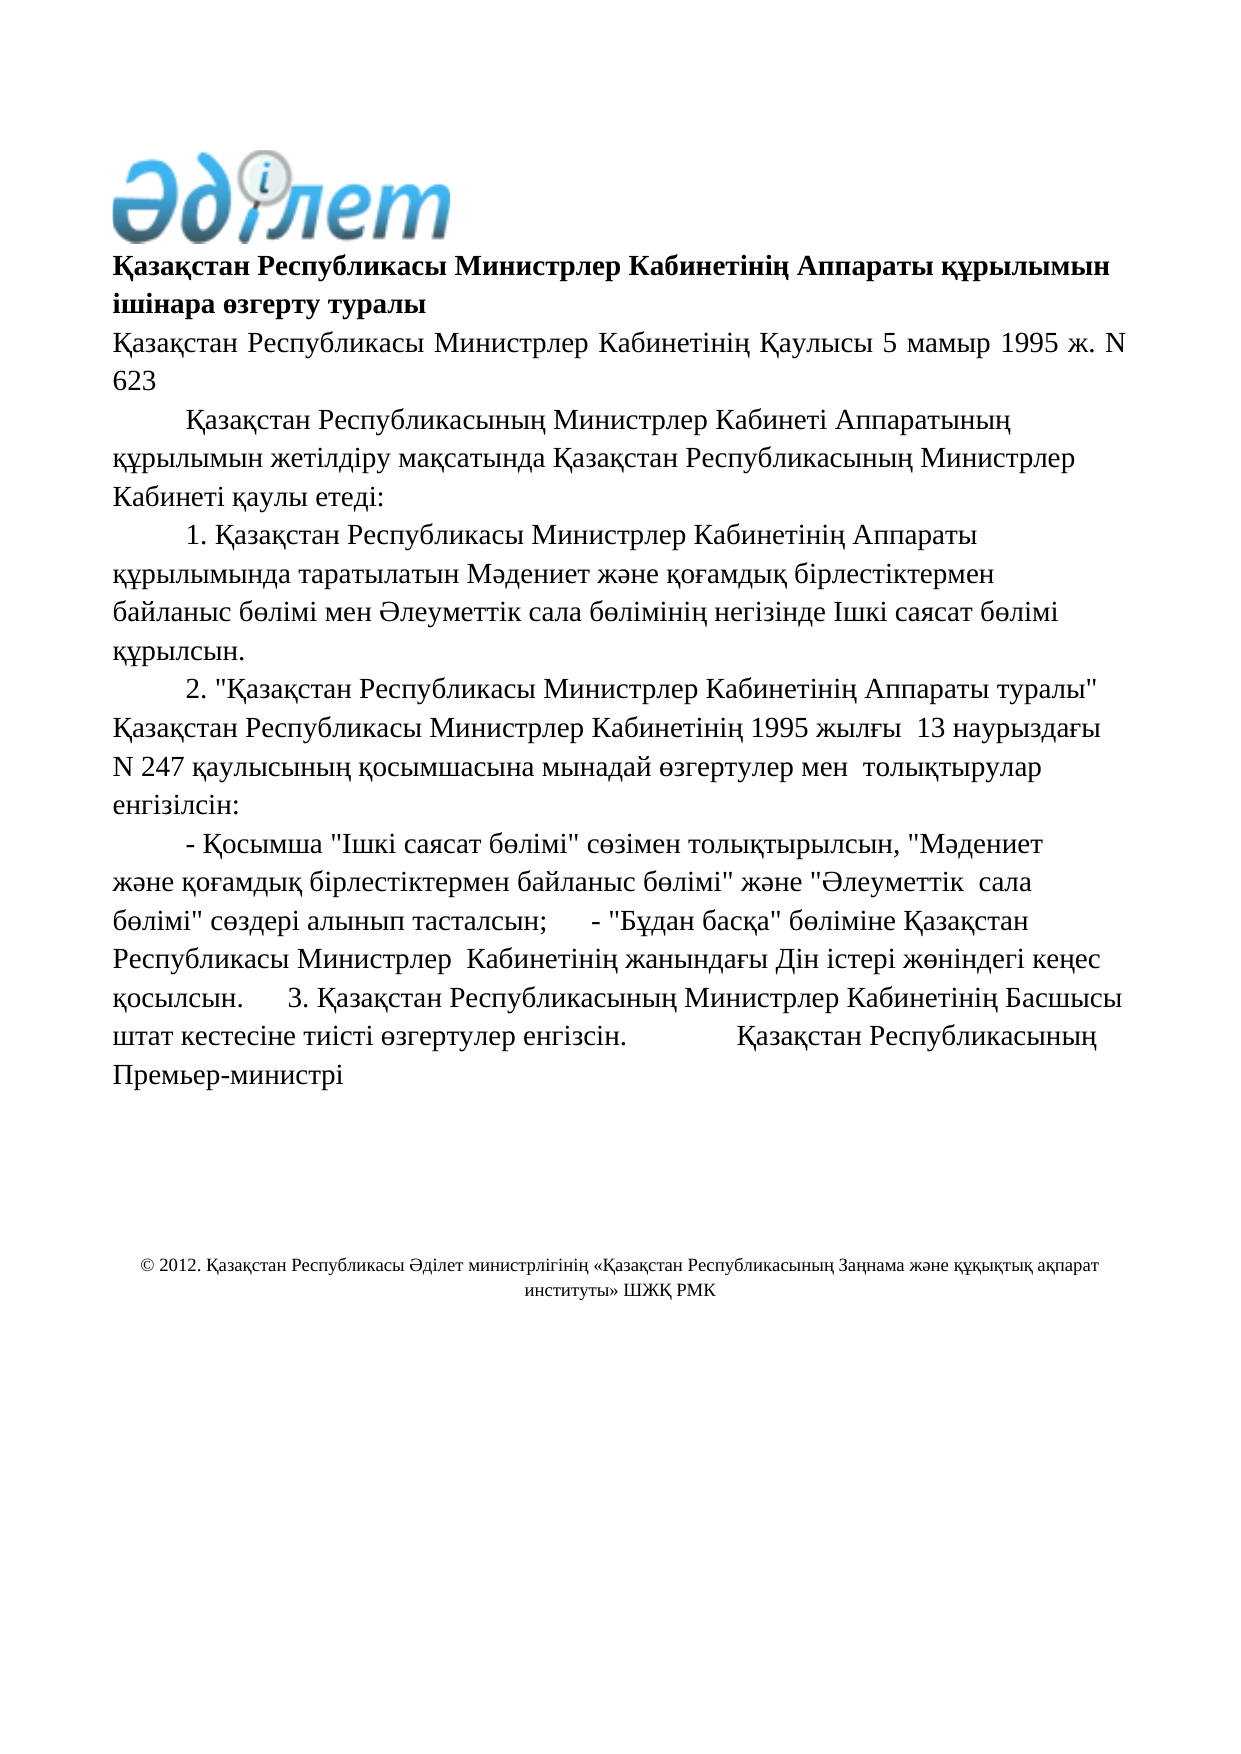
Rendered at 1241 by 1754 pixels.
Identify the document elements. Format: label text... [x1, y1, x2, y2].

picture [112, 150, 451, 244]
text Қазақстан Республикасы Министрлер Кабинетiнiң Қаулысы 5 мамыр 1995 ж. N 623 [112, 325, 1128, 397]
text Қазақстан Республикасының Министрлер Кабинетi Аппаратының құрылымын жетiлдiру мақсатында Қазақстан Республикасының Министрлер Кабинетi қаулы етедi: 1. Қазақстан Республикасы Министрлер Кабинетiнiң Аппараты құрылымында таратылатын Мәдениет және қоғамдық бiрлестiктермен байланыс бөлiмi мен Әлеуметтiк сала бөлiмiнiң негiзiнде Iшкi саясат бөлiмi құрылсын. 2. "Қазақстан Республикасы Министрлер Кабинетiнiң Аппараты туралы" Қазақстан Республикасы Министрлер Кабинетiнiң 1995 жылғы 13 наурыздағы N 247 қаулысының қосымшасына мынадай өзгертулер мен толықтырулар енгiзiлсiн: - Қосымша "Iшкi саясат бөлiмi" сөзiмен толықтырылсын, "Мәдениет [112, 402, 1128, 859]
text Қазақстан Республикасы Министрлер Кабинетiнiң Аппараты құрылымын iшiнара өзгерту туралы [112, 248, 1128, 320]
text © 2012. Қазақстан Республикасы Әділет министрлігінің «Қазақстан Республикасының Заңнама және құқықтық ақпарат институты» ШЖҚ РМК [112, 1254, 1128, 1300]
text және қоғамдық бiрлестiктермен байланыс бөлiмi" және "Әлеуметтiк сала бөлiмi" сөздерi алынып тасталсын; - "Бұдан басқа" бөлiмiне Қазақстан Республикасы Министрлер Кабинетiнiң жанындағы Дiн iстерi жөнiндегi кеңес қосылсын. 3. Қазақстан Республикасының Министрлер Кабинетiнiң Басшысы штат кестесiне тиiстi өзгертулер енгiзсiн. Қазақстан Республикасының Премьер-министрi [112, 864, 1128, 1091]
